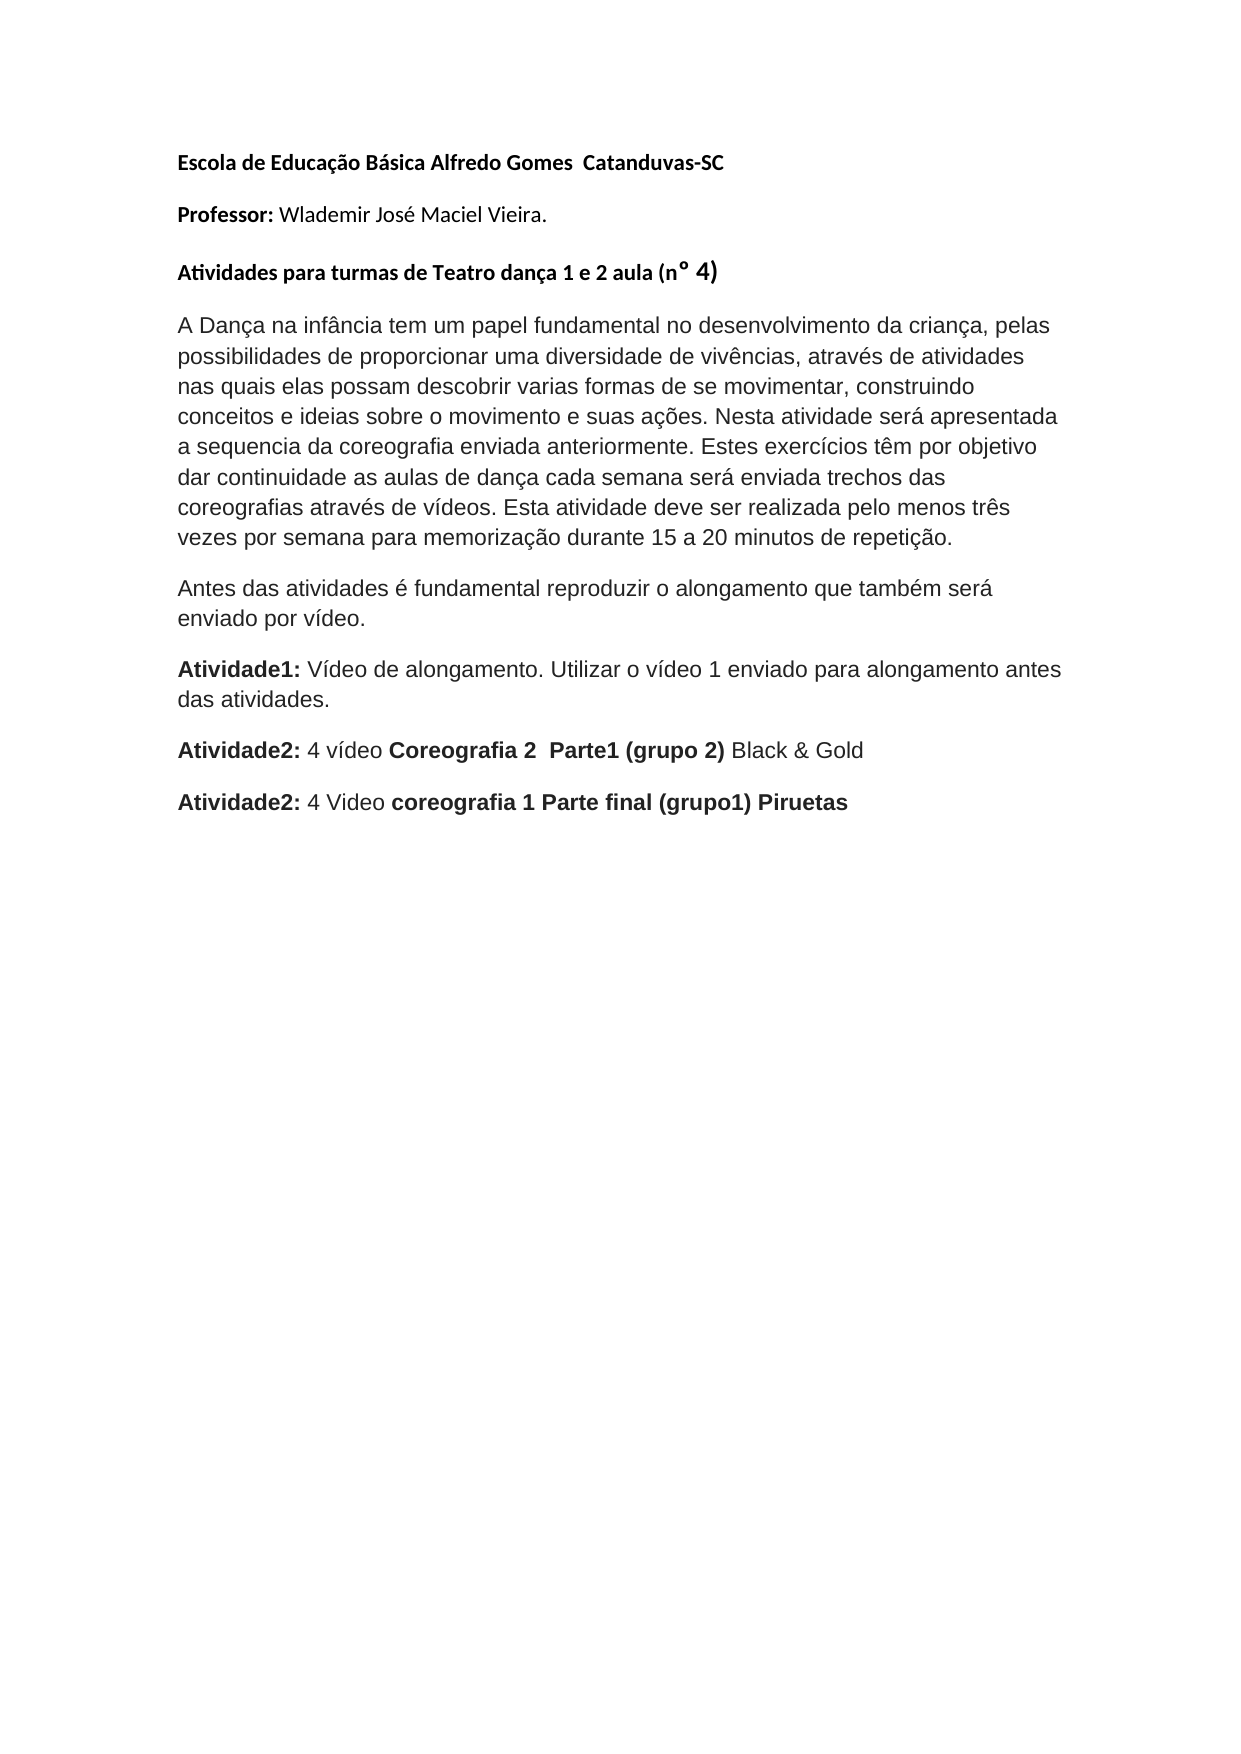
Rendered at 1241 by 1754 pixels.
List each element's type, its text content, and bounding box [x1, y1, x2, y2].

text Antes das atividades é fundamental reproduzir o alongamento que também será enviado por vídeo. [177, 575, 1063, 631]
text Atividade1: Vídeo de alongamento. Utilizar o vídeo 1 enviado para alongamento antes das atividades. [177, 656, 1063, 713]
text Atividades para turmas de Teatro dança 1 e 2 aula (nº 4) [177, 254, 1063, 287]
text Atividade2: 4 Video coreografia 1 Parte final (grupo1) Piruetas [177, 788, 1063, 815]
text A Dança na infância tem um papel fundamental no desenvolvimento da criança, pelas possibilidades de proporcionar uma diversidade de vivências, através de atividades nas quais elas possam descobrir varias formas de se movimentar, construindo conceitos e ideias sobre o movimento e suas ações. Nesta atividade será apresentada a sequencia da coreografia enviada anteriormente. Estes exercícios têm por objetivo dar continuidade as aulas de dança cada semana será enviada trechos das coreografias através de vídeos. Esta atividade deve ser realizada pelo menos três vezes por semana para memorização durante 15 a 20 minutos de repetição. [177, 312, 1063, 550]
text Atividade2: 4 vídeo Coreografia 2 Parte1 (grupo 2) Black & Gold [177, 737, 1063, 764]
text Escola de Educação Básica Alfredo Gomes Catanduvas-SC [177, 148, 1063, 176]
text Professor: Wlademir José Maciel Vieira. [177, 201, 1063, 229]
